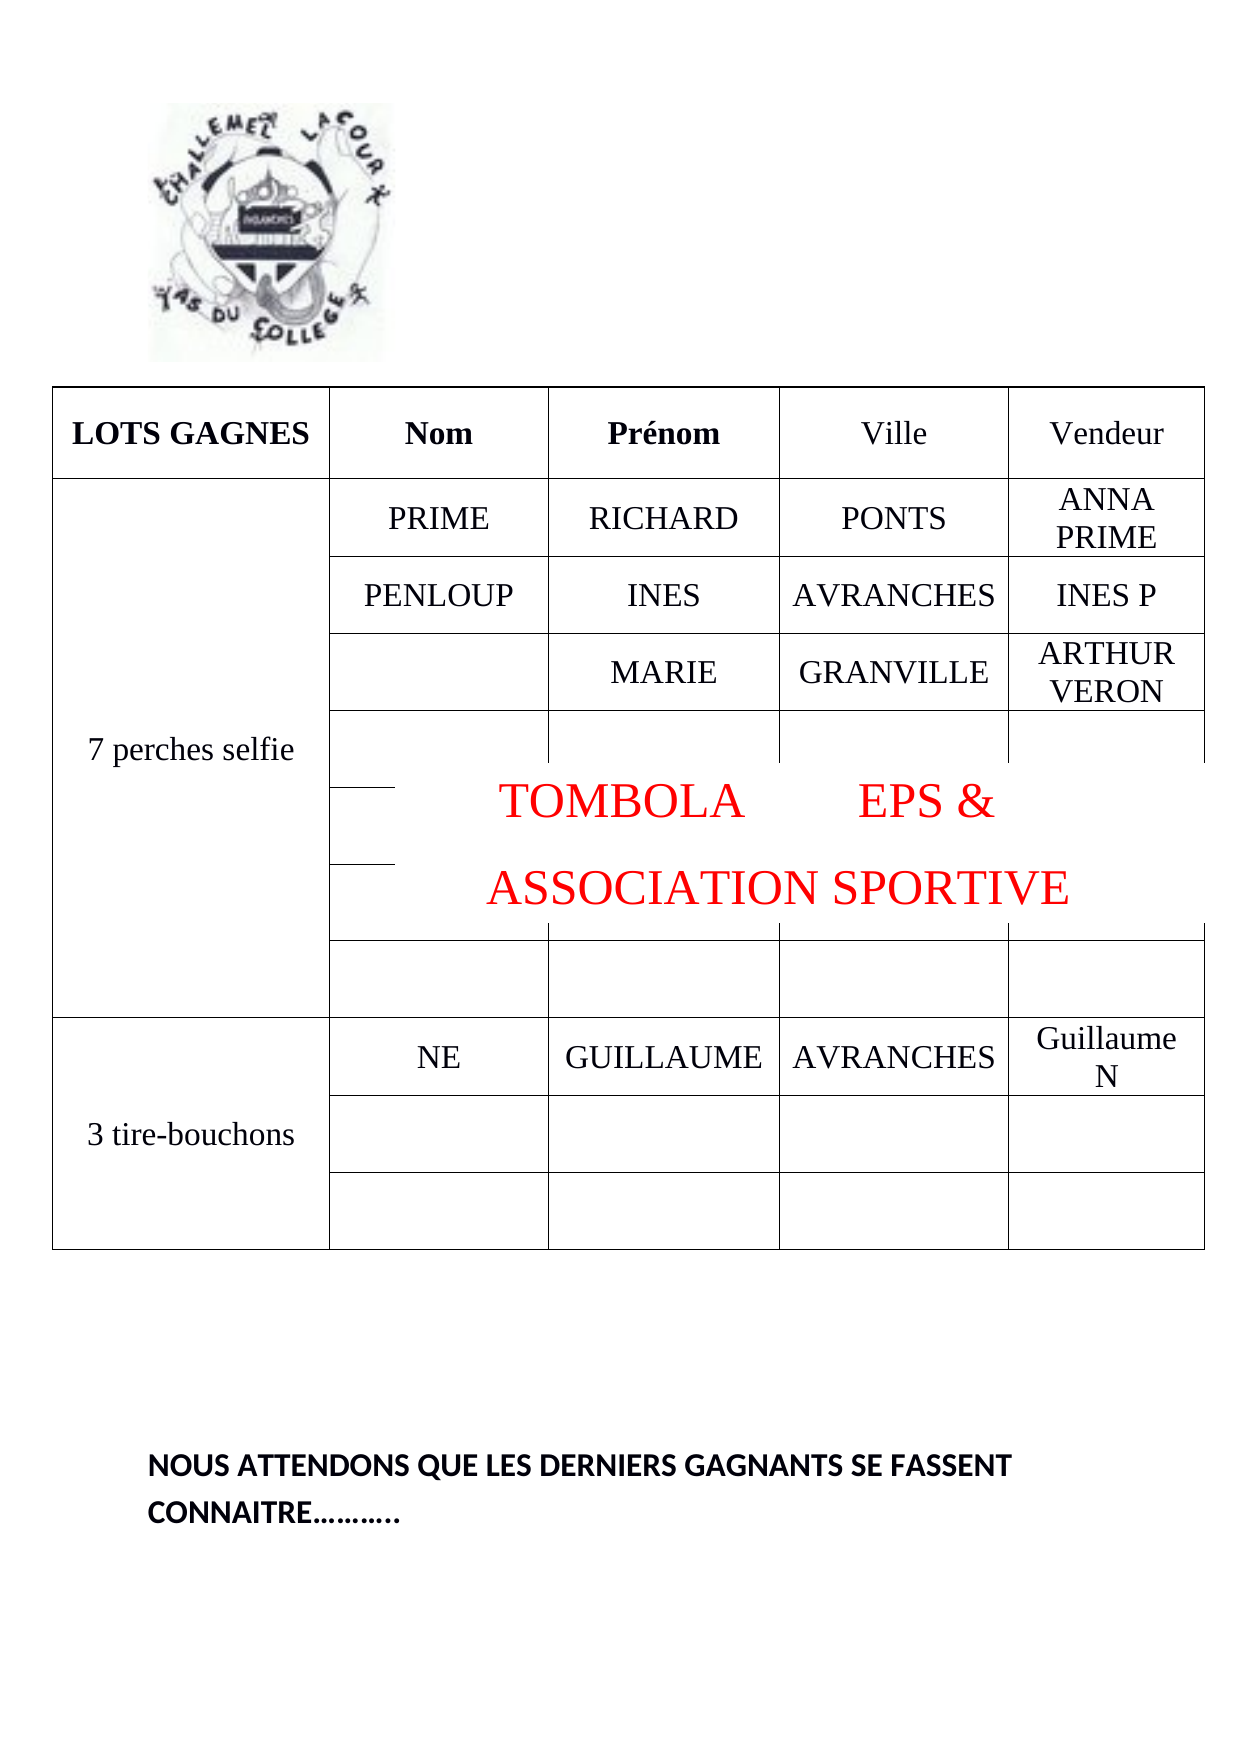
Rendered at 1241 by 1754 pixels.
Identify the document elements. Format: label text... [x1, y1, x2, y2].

table_cell [549, 923, 779, 940]
table_cell ARTHUR VERON [1009, 634, 1204, 710]
table_cell [780, 941, 1008, 1017]
table_header LOTS GAGNES [53, 388, 329, 478]
table_cell PONTS [780, 479, 1008, 556]
table_cell PENLOUP [330, 557, 548, 632]
table_header Ville [780, 388, 1008, 478]
table_cell GRANVILLE [780, 634, 1008, 710]
table_cell [330, 865, 548, 940]
table_cell [549, 1096, 779, 1172]
table_cell [1009, 1096, 1204, 1172]
table_cell [1009, 923, 1204, 940]
table_header Vendeur [1009, 388, 1204, 478]
table_cell [330, 941, 548, 1017]
table_cell PRIME [330, 479, 548, 556]
table_cell [780, 711, 1008, 763]
table_cell [330, 788, 395, 864]
table_cell [330, 634, 548, 710]
table_cell [330, 711, 548, 787]
table_cell [549, 711, 779, 763]
table_cell RICHARD [549, 479, 779, 556]
table_cell INES [549, 557, 779, 632]
text NOUS ATTENDONS QUE LES DERNIERS GAGNANTS SE FASSENT CONNAITRE……….. [148, 1444, 1093, 1532]
table_cell [1009, 941, 1204, 1017]
table_cell Guillaume N [1009, 1018, 1204, 1095]
table_cell [1009, 1173, 1204, 1248]
table_cell 3 tire-bouchons [53, 1018, 329, 1248]
picture [147, 103, 396, 362]
table_cell AVRANCHES [780, 557, 1008, 632]
table_cell [330, 1096, 548, 1172]
table_cell 7 perches selfie [53, 479, 329, 1017]
table_cell NE [330, 1018, 548, 1095]
table_cell [549, 1173, 779, 1248]
table_cell ANNA PRIME [1009, 479, 1204, 556]
table_cell MARIE [549, 634, 779, 710]
table_cell [780, 1096, 1008, 1172]
table_cell [330, 1173, 548, 1248]
table_header Prénom [549, 388, 779, 478]
table_cell [549, 941, 779, 1017]
table_cell GUILLAUME [549, 1018, 779, 1095]
table_cell AVRANCHES [780, 1018, 1008, 1095]
table_cell INES P [1009, 557, 1204, 632]
table_cell [780, 1173, 1008, 1248]
table_header Nom [330, 388, 548, 478]
table_cell [1009, 711, 1204, 763]
table_cell [780, 923, 1008, 940]
